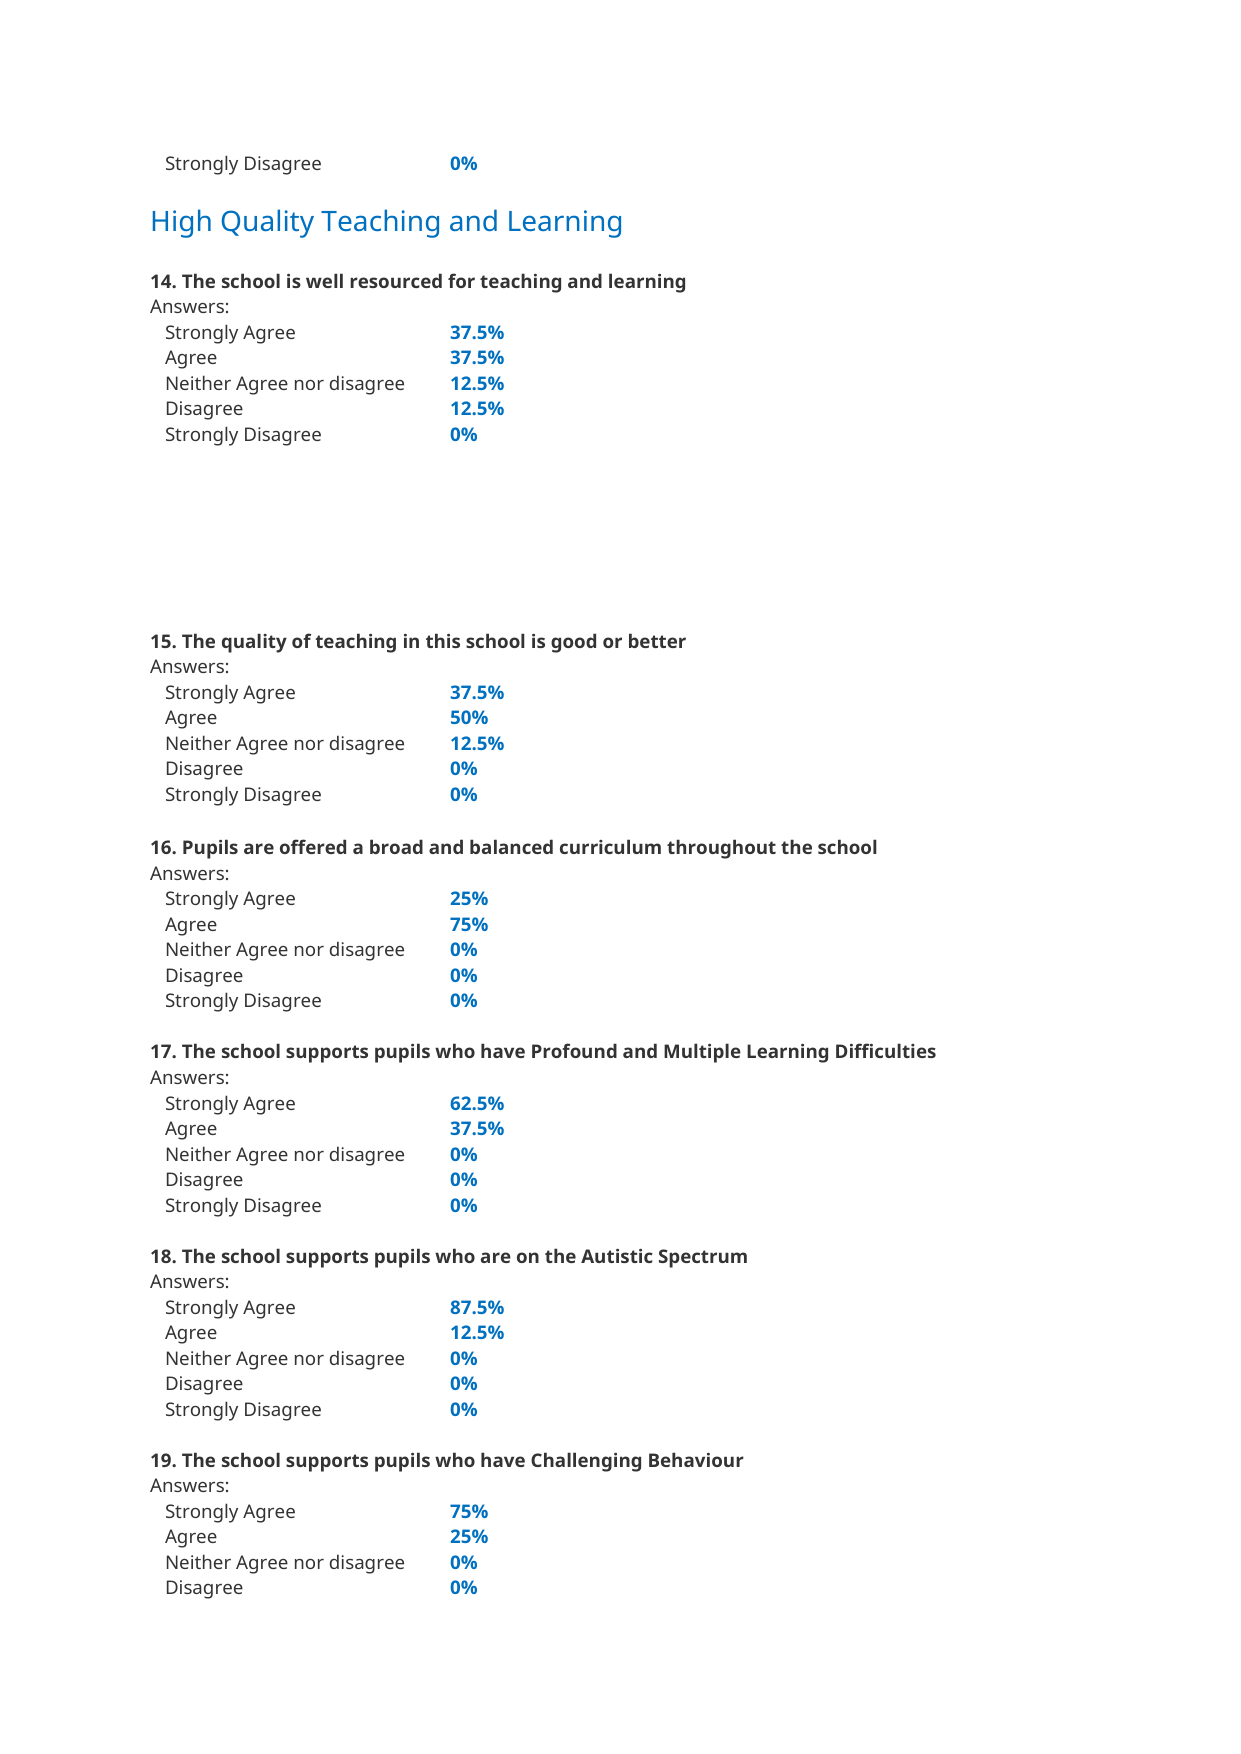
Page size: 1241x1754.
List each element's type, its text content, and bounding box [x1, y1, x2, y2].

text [150, 150, 1090, 239]
text 15. The quality of teaching in this school is good or better Answers: Strongly Agree 37.5% Agree 50% Neither Agree nor disagree 12.5% Disagree 0% Strongly Disagree 0% [150, 602, 1090, 834]
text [150, 834, 1090, 1600]
text 14. The school is well resourced for teaching and learning Answers: Strongly Agree 37.5% Agree 37.5% Neither Agree nor disagree 12.5% Disagree 12.5% Strongly Disagree 0% [150, 268, 1090, 475]
